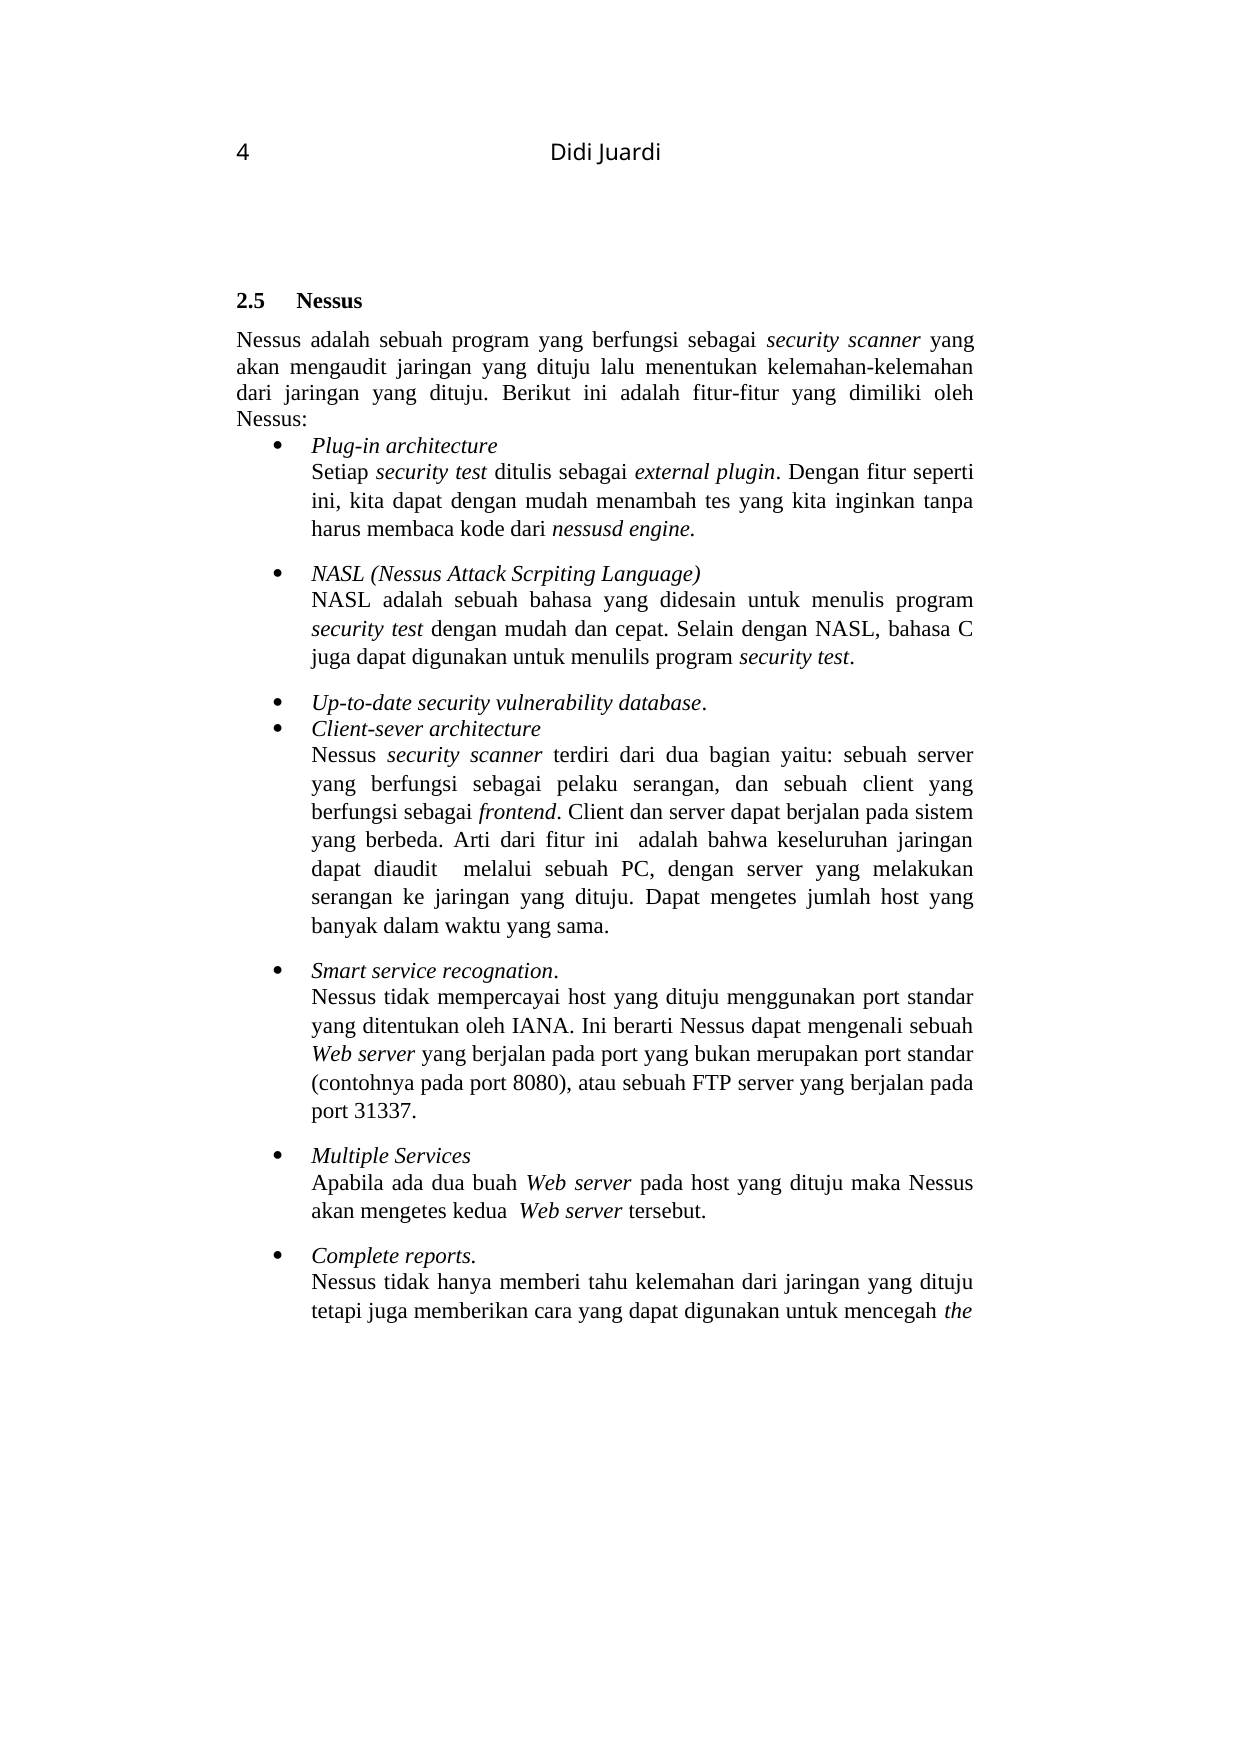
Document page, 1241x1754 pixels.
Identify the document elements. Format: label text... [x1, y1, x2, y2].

list Complete reports. [274, 1242, 974, 1268]
list NASL (Nessus Attack Scrpiting Language) [274, 560, 974, 587]
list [311, 1268, 974, 1323]
list Multiple Services [274, 1142, 974, 1168]
list Nessus security scanner terdiri dari dua bagian yaitu: sebuah server yang berfungsi sebagai pelaku serangan, dan sebuah client yang berfungsi sebagai frontend. Client dan server dapat berjalan pada sistem yang berbeda. Arti dari fitur ini adalah bahwa keseluruhan jaringan dapat diaudit melalui sebuah PC, dengan server yang melakukan serangan ke jaringan yang dituju. Dapat mengetes jumlah host yang banyak dalam waktu yang sama. [311, 741, 974, 938]
list Nessus tidak mempercayai host yang dituju menggunakan port standar yang ditentukan oleh IANA. Ini berarti Nessus dapat mengenali sebuah Web server yang berjalan pada port yang bukan merupakan port standar (contohnya pada port 8080), atau sebuah FTP server yang berjalan pada port 31337. [311, 983, 974, 1123]
text Nessus adalah sebuah program yang berfungsi sebagai security scanner yang akan mengaudit jaringan yang dituju lalu menentukan kelemahan-kelemahan dari jaringan yang dituju. Berikut ini adalah fitur-fitur yang dimiliki oleh Nessus: [236, 326, 974, 432]
list NASL adalah sebuah bahasa yang didesain untuk menulis program security test dengan mudah dan cepat. Selain dengan NASL, bahasa C juga dapat digunakan untuk menulils program security test. [311, 587, 974, 670]
list Client-sever architecture [274, 715, 974, 741]
list Plug-in architecture [274, 432, 974, 458]
list Smart service recognation. [274, 957, 974, 983]
list Setiap security test ditulis sebagai external plugin. Dengan fitur seperti ini, kita dapat dengan mudah menambah tes yang kita inginkan tanpa harus membaca kode dari nessusd engine. [311, 458, 974, 541]
list Apabila ada dua buah Web server pada host yang dituju maka Nessus akan mengetes kedua Web server tersebut. [311, 1168, 974, 1223]
subtitle Nessus [236, 288, 974, 314]
list Up-to-date security vulnerability database. [274, 688, 974, 715]
